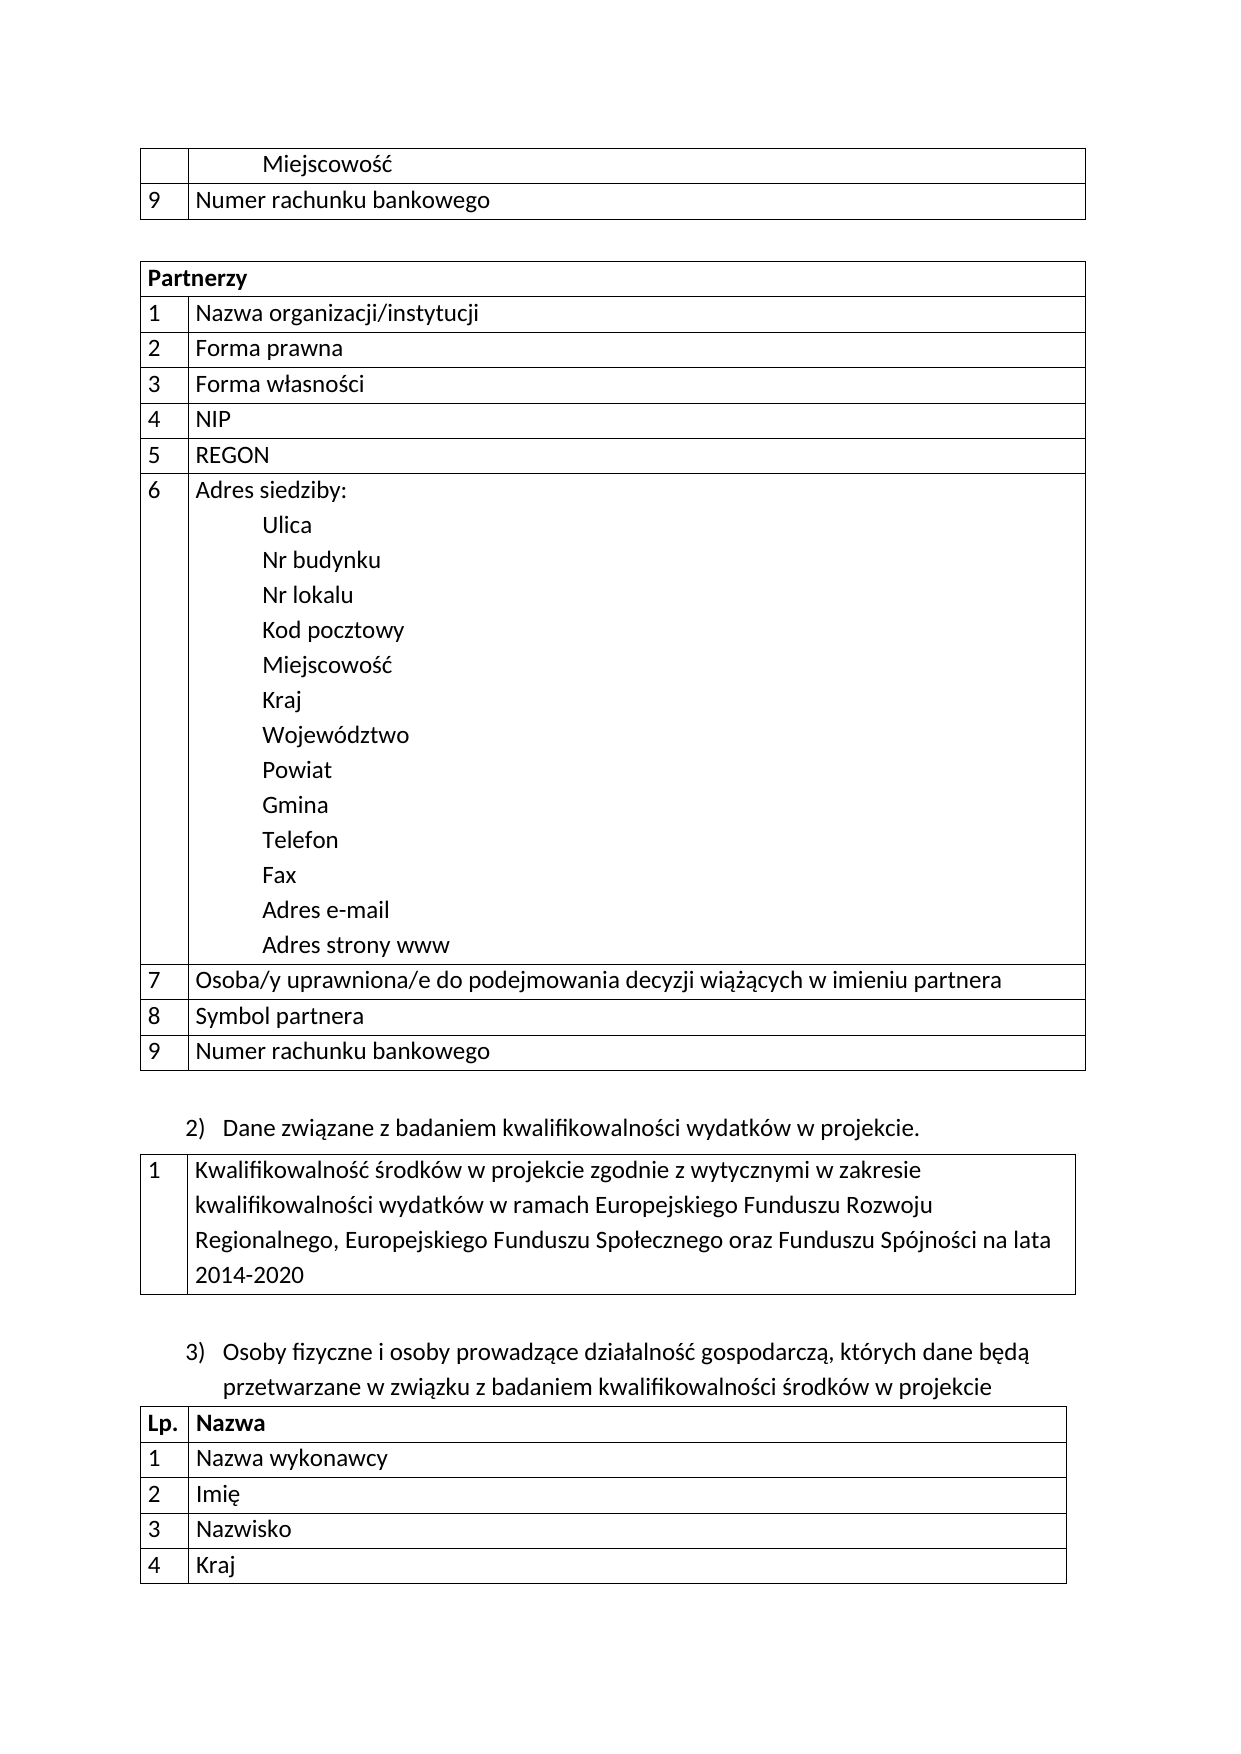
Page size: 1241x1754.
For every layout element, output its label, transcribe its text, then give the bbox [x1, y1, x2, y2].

list Osoby fizyczne i osoby prowadzące działalność gospodarczą, których dane będą przetwarzane w związku z badaniem kwalifikowalności środków w projekcie [185, 1336, 1093, 1402]
table_cell 6 [141, 474, 188, 964]
table_cell 9 [141, 1036, 188, 1070]
table_cell Forma własności [189, 368, 1085, 402]
table_cell Numer rachunku bankowego [189, 1036, 1085, 1070]
table_header Partnerzy [141, 262, 1085, 296]
table_cell 2 [141, 333, 188, 367]
table_cell 3 [141, 368, 188, 402]
table_cell 2 [141, 1478, 188, 1512]
table_cell Nazwa organizacji/instytucji [189, 297, 1085, 332]
table_cell Forma prawna [189, 333, 1085, 367]
table_cell Nazwisko [189, 1514, 1066, 1548]
table_cell 8 [141, 1000, 188, 1034]
list Dane związane z badaniem kwalifikowalności wydatków w projekcie. [185, 1112, 1093, 1143]
table_cell 8 [141, 149, 188, 183]
table_header 1 [141, 1155, 187, 1294]
table_cell Nazwa wykonawcy [189, 1443, 1066, 1477]
table_cell Imię [189, 1478, 1066, 1512]
table_header Kwalifikowalność środków w projekcie zgodnie z wytycznymi w zakresie kwalifikowalności wydatków w ramach Europejskiego Funduszu Rozwoju Regionalnego, Europejskiego Funduszu Społecznego oraz Funduszu Spójności na lata 2014-2020 [188, 1155, 1075, 1294]
table_cell 7 [141, 965, 188, 999]
table_cell 4 [141, 404, 188, 438]
table_cell NIP [189, 404, 1085, 438]
table_cell Symbol partnera [189, 1000, 1085, 1034]
table_cell Osoba/y uprawniona/e do podejmowania decyzji wiążących w imieniu partnera [189, 965, 1085, 999]
table_header Lp. [141, 1407, 188, 1442]
table_cell 9 [141, 184, 188, 218]
table_cell 3 [141, 1514, 188, 1548]
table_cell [189, 149, 1085, 183]
table_cell REGON [189, 439, 1085, 473]
table_cell 1 [141, 1443, 188, 1477]
table_cell 4 [141, 1549, 188, 1583]
table_cell 5 [141, 439, 188, 473]
table_cell Adres siedziby: Ulica Nr budynku Nr lokalu Kod pocztowy Miejscowość Kraj Województwo Powiat Gmina Telefon Fax Adres e-mail Adres strony www [189, 474, 1085, 964]
table_cell Numer rachunku bankowego [189, 184, 1085, 218]
table_cell 1 [141, 297, 188, 332]
table_cell Kraj [189, 1549, 1066, 1583]
table_header Nazwa [189, 1407, 1066, 1442]
